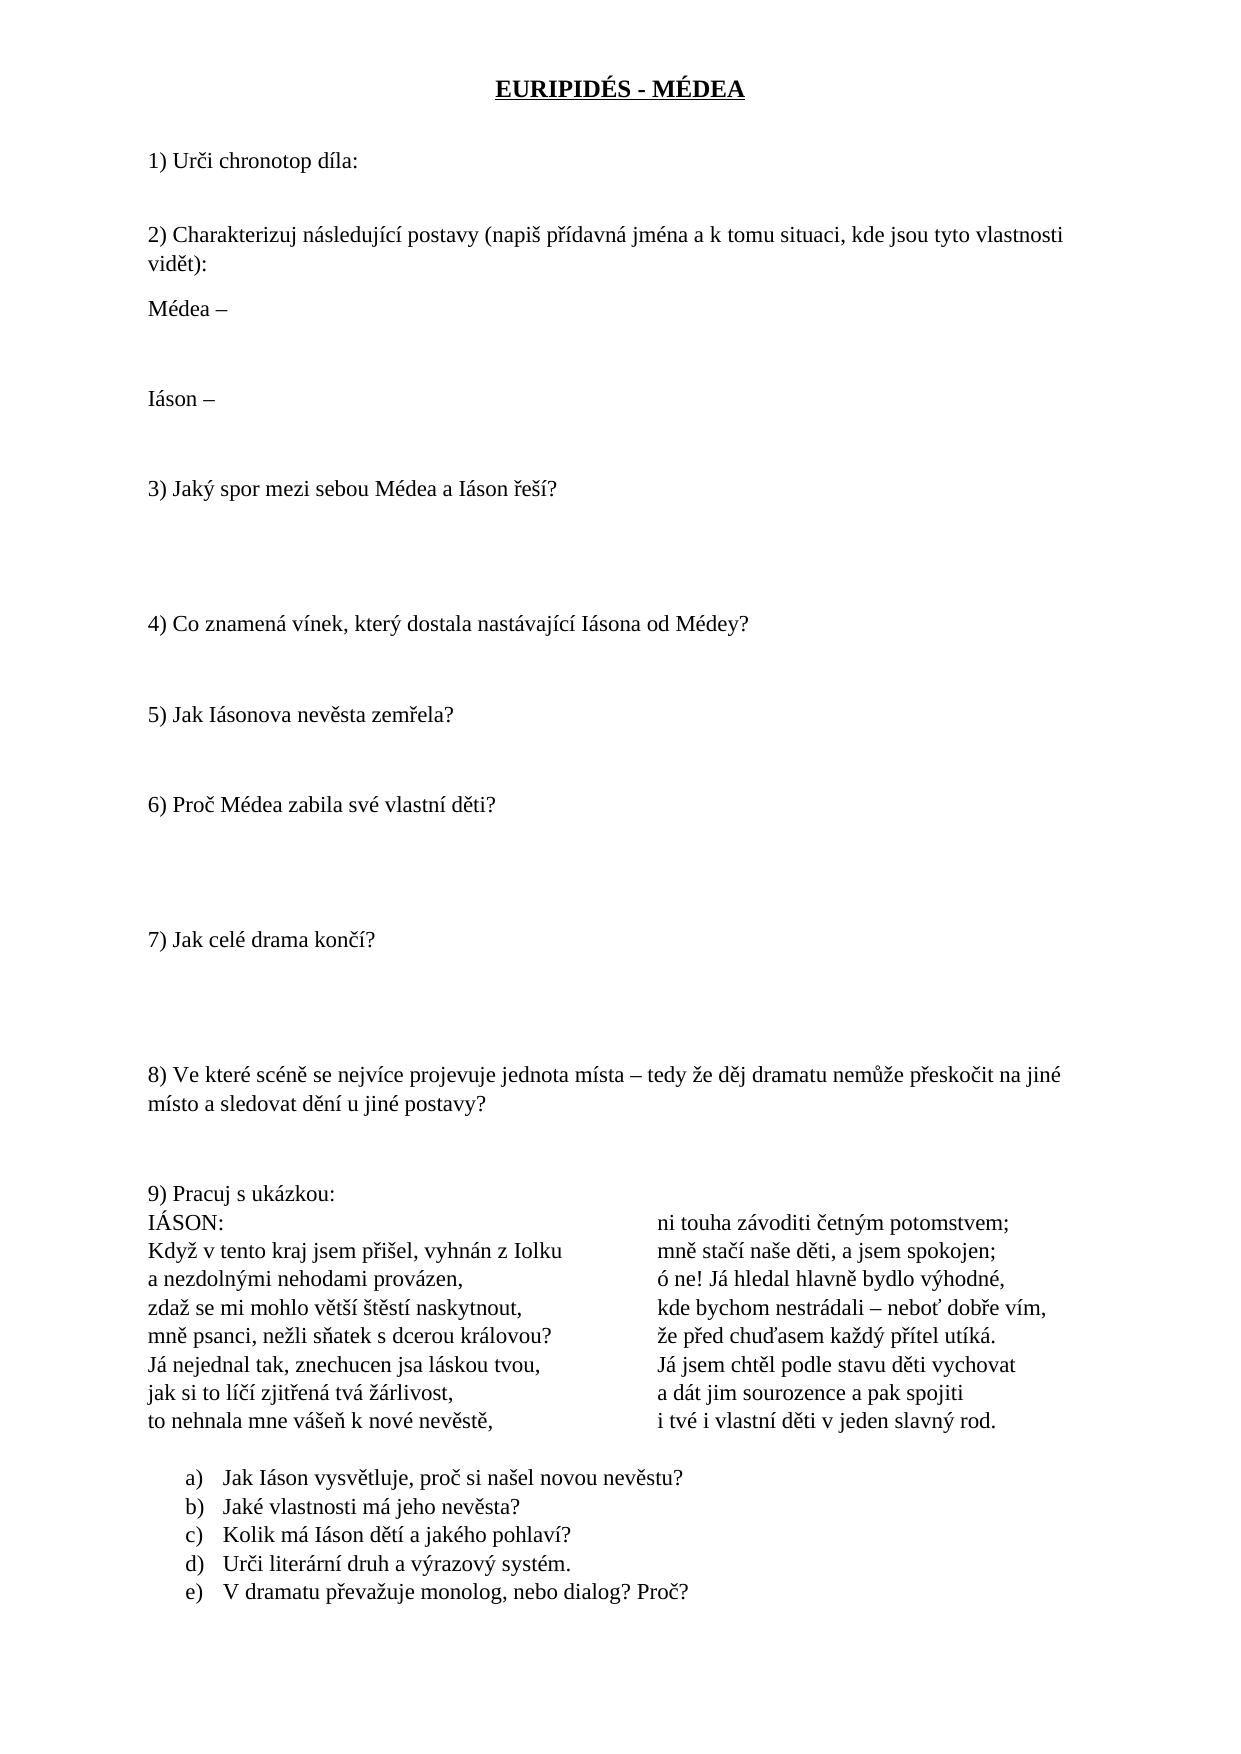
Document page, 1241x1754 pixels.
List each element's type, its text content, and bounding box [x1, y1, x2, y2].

text 1) Urči chronotop díla: [148, 148, 1093, 174]
text 4) Co znamená vínek, který dostala nastávající Iásona od Médey? [148, 610, 1093, 637]
text 5) Jak Iásonova nevěsta zemřela? [148, 701, 1093, 727]
text 6) Proč Médea zabila své vlastní děti? [148, 791, 1093, 817]
text i tvé i vlastní děti v jeden slavný rod. [657, 1408, 1093, 1434]
text 9) Pracuj s ukázkou: [148, 1180, 1093, 1206]
text to nehnala mne vášeň k nové nevěstě, [148, 1408, 583, 1434]
text Když v tento kraj jsem přišel, vyhnán z Iolku [148, 1237, 583, 1263]
text mně psanci, nežli sňatek s dcerou královou? [148, 1322, 583, 1349]
list Kolik má Iáson dětí a jakého pohlaví? [185, 1521, 1093, 1548]
text Médea – [148, 295, 1093, 321]
text Iáson – [148, 385, 1093, 411]
text IÁSON: [148, 1208, 583, 1235]
list Jaké vlastnosti má jeho nevěsta? [185, 1493, 1093, 1519]
list V dramatu převažuje monolog, nebo dialog? Proč? [185, 1578, 1093, 1604]
text že před chuďasem každý přítel utíká. [657, 1322, 1093, 1349]
text zdaž se mi mohlo větší štěstí naskytnout, [148, 1294, 583, 1320]
text Já nejednal tak, znechucen jsa láskou tvou, [148, 1351, 583, 1377]
text 8) Ve které scéně se nejvíce projevuje jednota místa – tedy že děj dramatu nemůže přeskočit na jiné místo a sledovat dění u jiné postavy? [148, 1061, 1093, 1116]
text 3) Jaký spor mezi sebou Médea a Iáson řeší? [148, 475, 1093, 501]
text 2) Charakterizuj následující postavy (napiš přídavná jména a k tomu situaci, kde jsou tyto vlastnosti vidět): [148, 221, 1093, 276]
text mně stačí naše děti, a jsem spokojen; [657, 1237, 1093, 1263]
text a nezdolnými nehodami provázen, [148, 1265, 583, 1292]
text ó ne! Já hledal hlavně bydlo výhodné, [657, 1265, 1093, 1292]
list Urči literární druh a výrazový systém. [185, 1550, 1093, 1576]
text ni touha závoditi četným potomstvem; [657, 1208, 1093, 1235]
list Jak Iáson vysvětluje, proč si našel novou nevěstu? [185, 1464, 1093, 1491]
text 7) Jak celé drama končí? [148, 926, 1093, 952]
text kde bychom nestrádali – neboť dobře vím, [657, 1294, 1093, 1320]
text jak si to líčí zjitřená tvá žárlivost, [148, 1379, 583, 1406]
text Já jsem chtěl podle stavu děti vychovat [657, 1351, 1093, 1377]
text a dát jim sourozence a pak spojiti [657, 1379, 1093, 1406]
